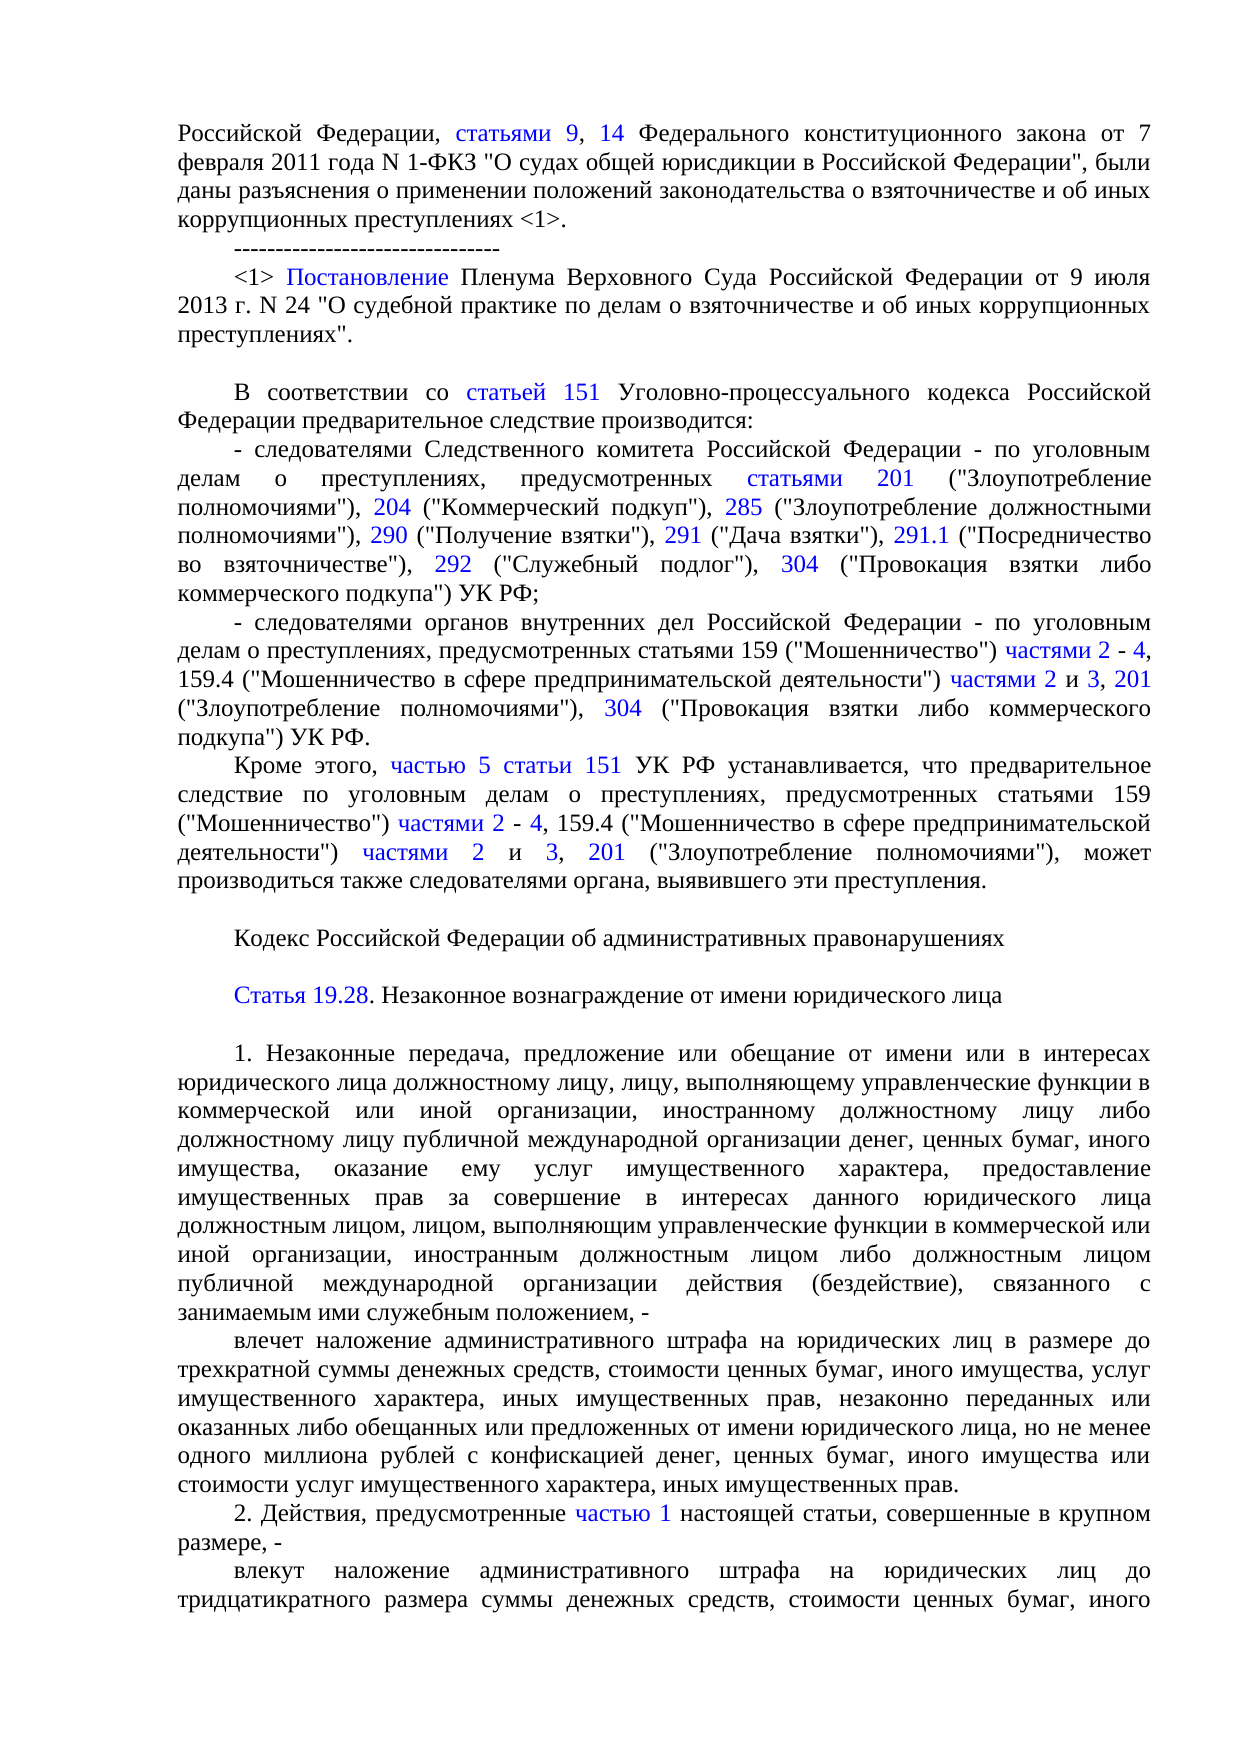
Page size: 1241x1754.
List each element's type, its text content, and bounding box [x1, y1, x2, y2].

text - следователями органов внутренних дел Российской Федерации - по уголовным делам о преступлениях, предусмотренных статьями 159 ("Мошенничество") частями 2 - 4, 159.4 ("Мошенничество в сфере предпринимательской деятельности") частями 2 и 3, 201 ("Злоупотребление полномочиями"), 304 ("Провокация взятки либо коммерческого подкупа") УК РФ. [177, 607, 1152, 751]
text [177, 1556, 1152, 1613]
text -------------------------------- [177, 233, 1152, 262]
text Статья 19.28. Незаконное вознаграждение от имени юридического лица [177, 981, 1152, 1009]
text - следователями Следственного комитета Российской Федерации - по уголовным делам о преступлениях, предусмотренных статьями 201 ("Злоупотребление полномочиями"), 204 ("Коммерческий подкуп"), 285 ("Злоупотребление должностными полномочиями"), 290 ("Получение взятки"), 291 ("Дача взятки"), 291.1 ("Посредничество во взяточничестве"), 292 ("Служебный подлог"), 304 ("Провокация взятки либо коммерческого подкупа") УК РФ; [177, 434, 1152, 607]
text <1> Постановление Пленума Верховного Суда Российской Федерации от 9 июля 2013 г. N 24 "О судебной практике по делам о взяточничестве и об иных коррупционных преступлениях". [177, 262, 1152, 348]
text В соответствии со статьей 151 Уголовно-процессуального кодекса Российской Федерации предварительное следствие производится: [177, 377, 1152, 434]
text 2. Действия, предусмотренные частью 1 настоящей статьи, совершенные в крупном размере, - [177, 1498, 1152, 1556]
text влечет наложение административного штрафа на юридических лиц в размере до трехкратной суммы денежных средств, стоимости ценных бумаг, иного имущества, услуг имущественного характера, иных имущественных прав, незаконно переданных или оказанных либо обещанных или предложенных от имени юридического лица, но не менее одного миллиона рублей с конфискацией денег, ценных бумаг, иного имущества или стоимости услуг имущественного характера, иных имущественных прав. [177, 1326, 1152, 1498]
text Кодекс Российской Федерации об административных правонарушениях [177, 923, 1152, 952]
text 1. Незаконные передача, предложение или обещание от имени или в интересах юридического лица должностному лицу, лицу, выполняющему управленческие функции в коммерческой или иной организации, иностранному должностному лицу либо должностному лицу публичной международной организации денег, ценных бумаг, иного имущества, оказание ему услуг имущественного характера, предоставление имущественных прав за совершение в интересах данного юридического лица должностным лицом, лицом, выполняющим управленческие функции в коммерческой или иной организации, иностранным должностным лицом либо должностным лицом публичной международной организации действия (бездействие), связанного с занимаемым ими служебным положением, - [177, 1038, 1152, 1326]
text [177, 118, 1152, 233]
text Кроме этого, частью 5 статьи 151 УК РФ устанавливается, что предварительное следствие по уголовным делам о преступлениях, предусмотренных статьями 159 ("Мошенничество") частями 2 - 4, 159.4 ("Мошенничество в сфере предпринимательской деятельности") частями 2 и 3, 201 ("Злоупотребление полномочиями"), может производиться также следователями органа, выявившего эти преступления. [177, 751, 1152, 894]
